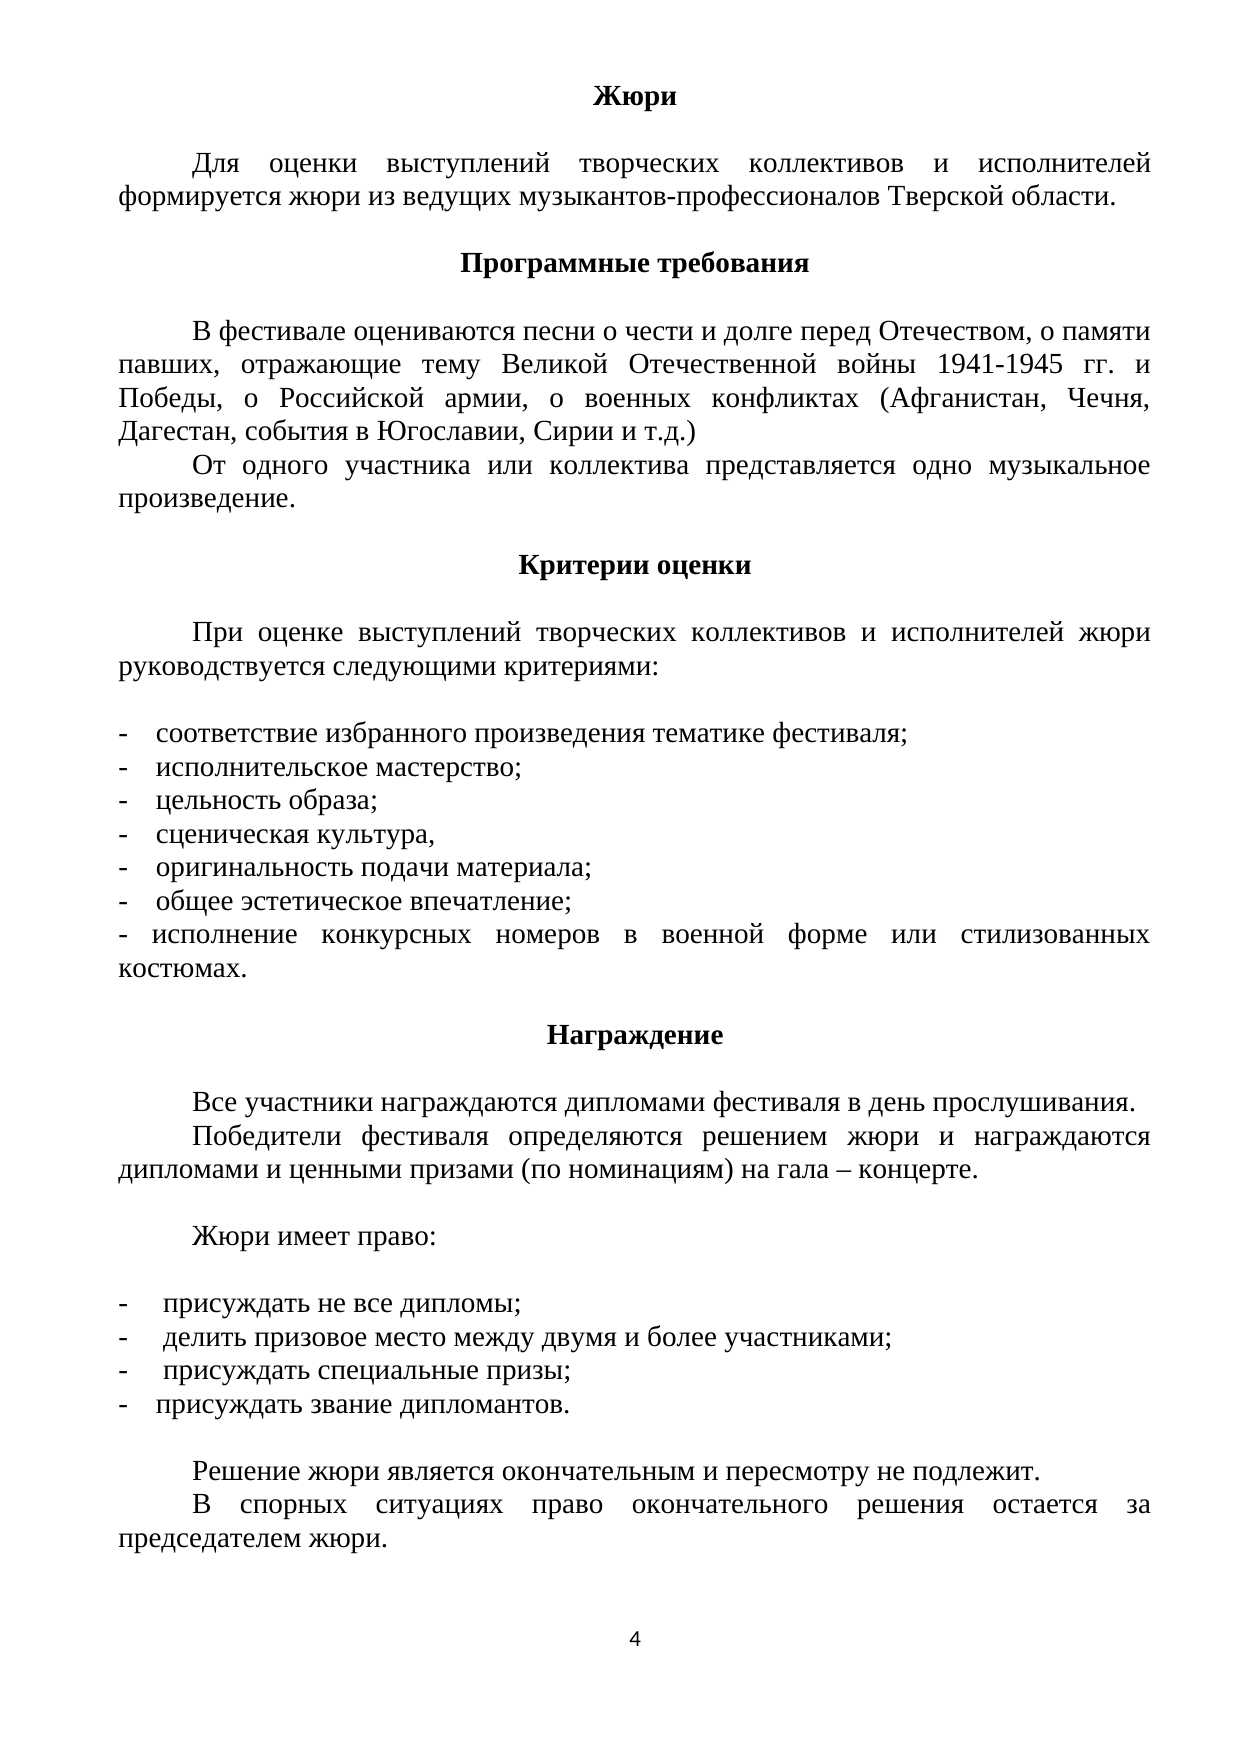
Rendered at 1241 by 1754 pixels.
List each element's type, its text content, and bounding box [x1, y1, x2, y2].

text Жюри имеет право: [118, 1218, 1152, 1252]
text Критерии оценки [118, 547, 1152, 581]
text Жюри [118, 78, 1152, 111]
text В спорных ситуациях право окончательного решения остается за председателем жюри. [118, 1487, 1152, 1554]
text - исполнение конкурсных номеров в военной форме или стилизованных костюмах. [118, 916, 1152, 983]
list присуждать специальные призы; [118, 1352, 1152, 1386]
list делить призовое место между двумя и более участниками; [118, 1319, 1152, 1352]
list цельность образа; [118, 782, 1152, 816]
text Программные требования [118, 246, 1152, 279]
text В фестивале оцениваются песни о чести и долге перед Отечеством, о памяти павших, отражающие тему Великой Отечественной войны 1941-1945 гг. и Победы, о Российской армии, о военных конфликтах (Афганистан, Чечня, Дагестан, события в Югославии, Сирии и т.д.) [118, 313, 1152, 447]
list общее эстетическое впечатление; [118, 883, 1152, 916]
list оригинальность подачи материала; [118, 849, 1152, 883]
text Решение жюри является окончательным и пересмотру не подлежит. [118, 1453, 1152, 1487]
list сценическая культура, [118, 816, 1152, 849]
text Награждение [118, 1017, 1152, 1051]
text Победители фестиваля определяются решением жюри и награждаются дипломами и ценными призами (по номинациям) на гала – концерте. [118, 1118, 1152, 1185]
list исполнительское мастерство; [118, 749, 1152, 782]
list присуждать звание дипломантов. [118, 1386, 1152, 1419]
list присуждать не все дипломы; [118, 1285, 1152, 1319]
text От одного участника или коллектива представляется одно музыкальное произведение. [118, 447, 1152, 514]
list соответствие избранного произведения тематике фестиваля; [118, 715, 1152, 749]
text Для оценки выступлений творческих коллективов и исполнителей формируется жюри из ведущих музыкантов-профессионалов Тверской области. [118, 145, 1152, 212]
text При оценке выступлений творческих коллективов и исполнителей жюри руководствуется следующими критериями: [118, 614, 1152, 682]
text Все участники награждаются дипломами фестиваля в день прослушивания. [118, 1084, 1152, 1118]
